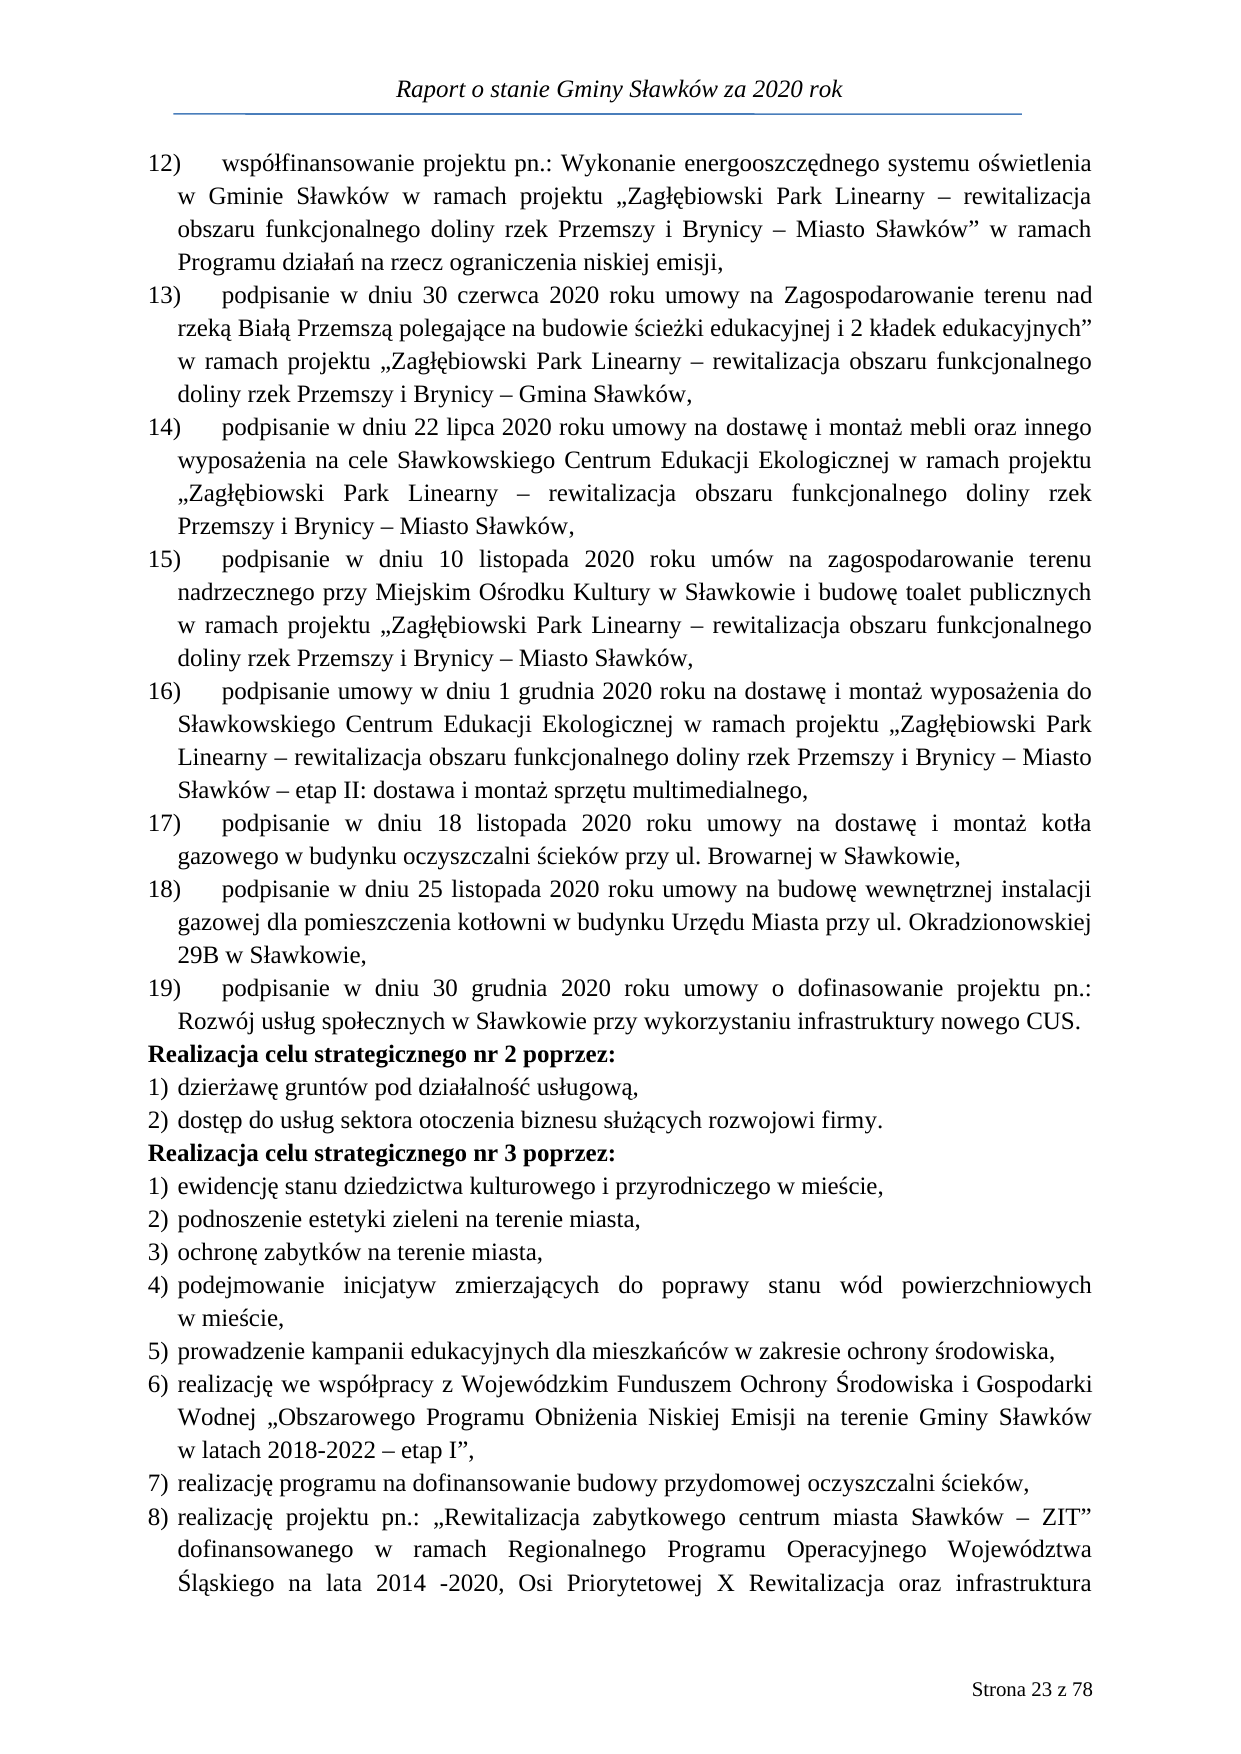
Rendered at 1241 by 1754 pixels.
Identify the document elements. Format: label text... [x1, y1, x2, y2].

list współfinansowanie projektu pn.: Wykonanie energooszczędnego systemu oświetlenia w Gminie Sławków w ramach projektu „Zagłębiowski Park Linearny – rewitalizacja obszaru funkcjonalnego doliny rzek Przemszy i Brynicy – Miasto Sławków” w ramach Programu działań na rzecz ograniczenia niskiej emisji, [148, 148, 1092, 276]
list podnoszenie estetyki zieleni na terenie miasta, [148, 1204, 1092, 1233]
list prowadzenie kampanii edukacyjnych dla mieszkańców w zakresie ochrony środowiska, [148, 1336, 1092, 1365]
list podpisanie w dniu 22 lipca 2020 roku umowy na dostawę i montaż mebli oraz innego wyposażenia na cele Sławkowskiego Centrum Edukacji Ekologicznej w ramach projektu „Zagłębiowski Park Linearny – rewitalizacja obszaru funkcjonalnego doliny rzek Przemszy i Brynicy – Miasto Sławków, [148, 412, 1092, 540]
list podejmowanie inicjatyw zmierzających do poprawy stanu wód powierzchniowych w mieście, [148, 1270, 1092, 1332]
list podpisanie w dniu 25 listopada 2020 roku umowy na budowę wewnętrznej instalacji gazowej dla pomieszczenia kotłowni w budynku Urzędu Miasta przy ul. Okradzionowskiej 29B w Sławkowie, [148, 874, 1092, 969]
list podpisanie w dniu 30 czerwca 2020 roku umowy na Zagospodarowanie terenu nad rzeką Białą Przemszą polegające na budowie ścieżki edukacyjnej i 2 kładek edukacyjnych” w ramach projektu „Zagłębiowski Park Linearny – rewitalizacja obszaru funkcjonalnego doliny rzek Przemszy i Brynicy – Gmina Sławków, [148, 280, 1092, 408]
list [148, 1502, 1092, 1596]
list ewidencję stanu dziedzictwa kulturowego i przyrodniczego w mieście, [148, 1171, 1092, 1200]
list ochronę zabytków na terenie miasta, [148, 1237, 1092, 1266]
list podpisanie w dniu 18 listopada 2020 roku umowy na dostawę i montaż kotła gazowego w budynku oczyszczalni ścieków przy ul. Browarnej w Sławkowie, [148, 808, 1092, 870]
list dzierżawę gruntów pod działalność usługową, [148, 1072, 1092, 1101]
list realizację programu na dofinansowanie budowy przydomowej oczyszczalni ścieków, [148, 1468, 1092, 1497]
text Realizacja celu strategicznego nr 2 poprzez: [148, 1039, 1092, 1068]
list podpisanie umowy w dniu 1 grudnia 2020 roku na dostawę i montaż wyposażenia do Sławkowskiego Centrum Edukacji Ekologicznej w ramach projektu „Zagłębiowski Park Linearny – rewitalizacja obszaru funkcjonalnego doliny rzek Przemszy i Brynicy – Miasto Sławków – etap II: dostawa i montaż sprzętu multimedialnego, [148, 676, 1092, 804]
text Realizacja celu strategicznego nr 3 poprzez: [148, 1138, 1092, 1167]
list podpisanie w dniu 10 listopada 2020 roku umów na zagospodarowanie terenu nadrzecznego przy Miejskim Ośrodku Kultury w Sławkowie i budowę toalet publicznych w ramach projektu „Zagłębiowski Park Linearny – rewitalizacja obszaru funkcjonalnego doliny rzek Przemszy i Brynicy – Miasto Sławków, [148, 544, 1092, 672]
list realizację we współpracy z Wojewódzkim Funduszem Ochrony Środowiska i Gospodarki Wodnej „Obszarowego Programu Obniżenia Niskiej Emisji na terenie Gminy Sławków w latach 2018-2022 – etap I”, [148, 1369, 1092, 1464]
list podpisanie w dniu 30 grudnia 2020 roku umowy o dofinasowanie projektu pn.: Rozwój usług społecznych w Sławkowie przy wykorzystaniu infrastruktury nowego CUS. [148, 973, 1092, 1035]
list dostęp do usług sektora otoczenia biznesu służących rozwojowi firmy. [148, 1105, 1092, 1134]
